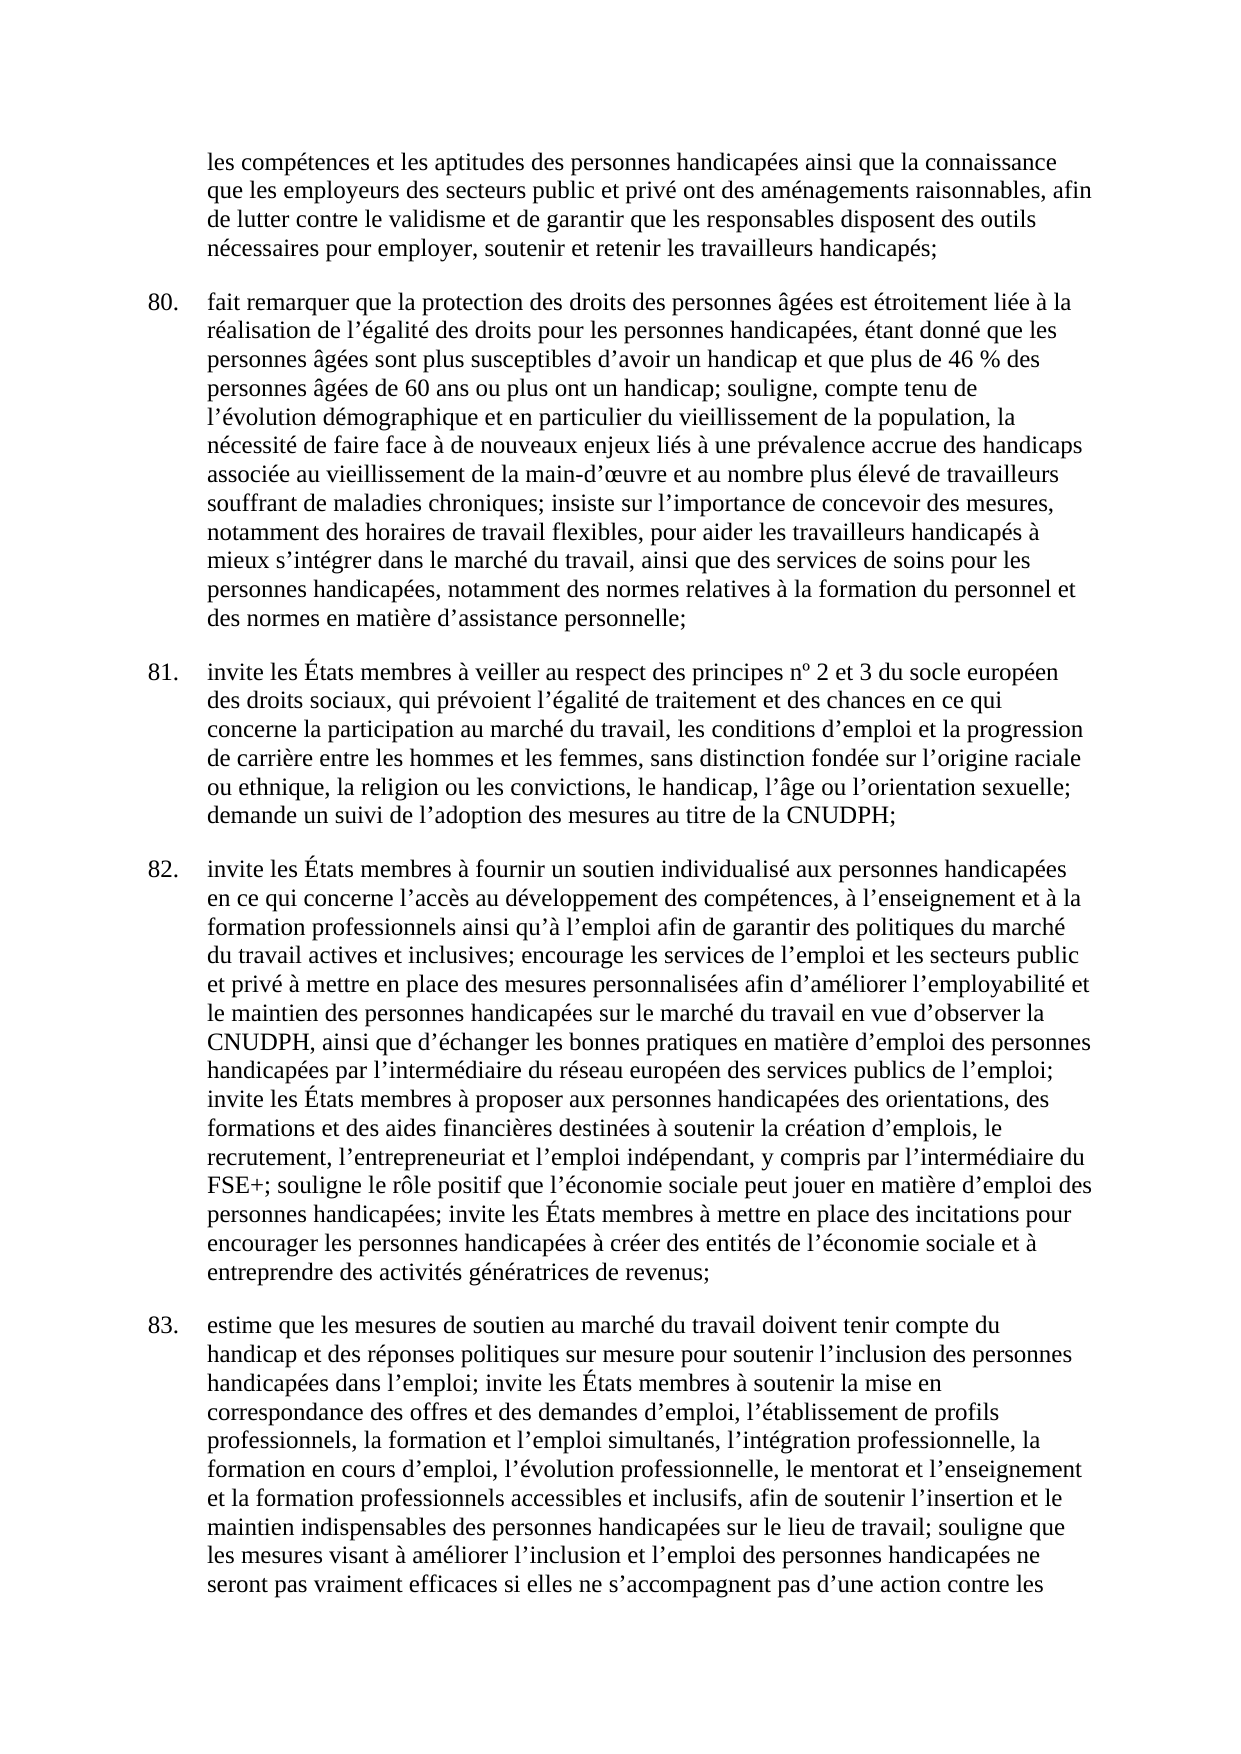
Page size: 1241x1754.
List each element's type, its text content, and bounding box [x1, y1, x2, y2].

text 80. fait remarquer que la protection des droits des personnes âgées est étroitement liée à la réalisation de l’égalité des droits pour les personnes handicapées, étant donné que les personnes âgées sont plus susceptibles d’avoir un handicap et que plus de 46 % des personnes âgées de 60 ans ou plus ont un handicap; souligne, compte tenu de l’évolution démographique et en particulier du vieillissement de la population, la nécessité de faire face à de nouveaux enjeux liés à une prévalence accrue des handicaps associée au vieillissement de la main-d’œuvre et au nombre plus élevé de travailleurs souffrant de maladies chroniques; insiste sur l’importance de concevoir des mesures, notamment des horaires de travail flexibles, pour aider les travailleurs handicapés à mieux s’intégrer dans le marché du travail, ainsi que des services de soins pour les personnes handicapées, notamment des normes relatives à la formation du personnel et des normes en matière d’assistance personnelle; [148, 287, 1092, 632]
text 81. invite les États membres à veiller au respect des principes nº 2 et 3 du socle européen des droits sociaux, qui prévoient l’égalité de traitement et des chances en ce qui concerne la participation au marché du travail, les conditions d’emploi et la progression de carrière entre les hommes et les femmes, sans distinction fondée sur l’origine raciale ou ethnique, la religion ou les convictions, le handicap, l’âge ou l’orientation sexuelle; demande un suivi de l’adoption des mesures au titre de la CNUDPH; [148, 657, 1092, 829]
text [148, 1311, 1092, 1598]
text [148, 147, 1092, 262]
text 82. invite les États membres à fournir un soutien individualisé aux personnes handicapées en ce qui concerne l’accès au développement des compétences, à l’enseignement et à la formation professionnels ainsi qu’à l’emploi afin de garantir des politiques du marché du travail actives et inclusives; encourage les services de l’emploi et les secteurs public et privé à mettre en place des mesures personnalisées afin d’améliorer l’employabilité et le maintien des personnes handicapées sur le marché du travail en vue d’observer la CNUDPH, ainsi que d’échanger les bonnes pratiques en matière d’emploi des personnes handicapées par l’intermédiaire du réseau européen des services publics de l’emploi; invite les États membres à proposer aux personnes handicapées des orientations, des formations et des aides financières destinées à soutenir la création d’emplois, le recrutement, l’entrepreneuriat et l’emploi indépendant, y compris par l’intermédiaire du FSE+; souligne le rôle positif que l’économie sociale peut jouer en matière d’emploi des personnes handicapées; invite les États membres à mettre en place des incitations pour encourager les personnes handicapées à créer des entités de l’économie sociale et à entreprendre des activités génératrices de revenus; [148, 854, 1092, 1286]
